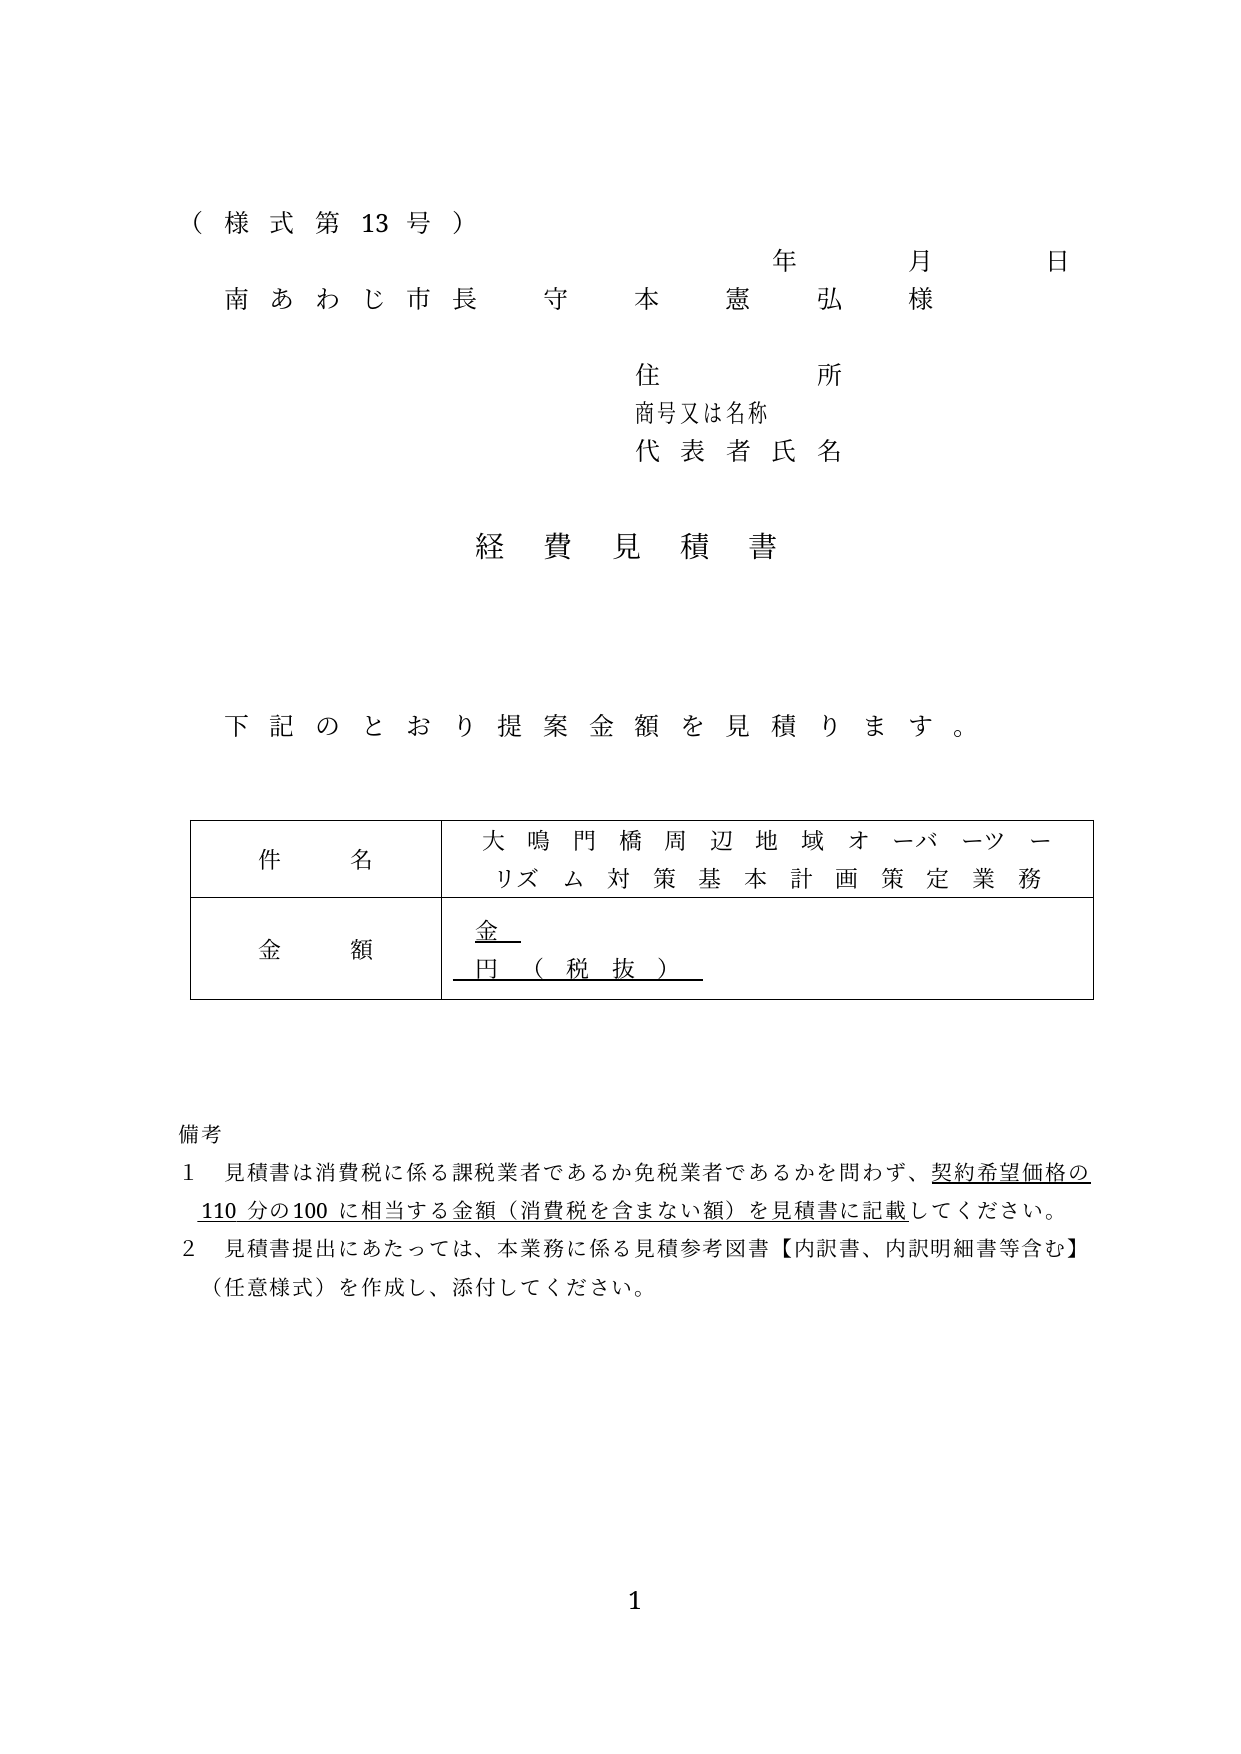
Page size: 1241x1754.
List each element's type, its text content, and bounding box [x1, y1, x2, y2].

text 経 費 見 積 書 [178, 507, 1091, 583]
text 年 月 日 [178, 240, 1091, 278]
text １ 見積書は消費税に係る課税業者であるか免税業者であるかを問わず、契約希望価格の110分の100に相当する金額（消費税を含まない額）を見積書に記載してください。 [178, 1153, 1091, 1229]
text 備考 [178, 1114, 1091, 1153]
table_cell 金 額 [191, 898, 441, 999]
text 南あわじ市長 守 本 憲 弘 様 [178, 278, 1091, 317]
text 代表者氏名 [178, 431, 1091, 469]
table_header 件 名 [191, 821, 441, 897]
table_header 大鳴門橋周辺地域オーバーツーリズム対策基本計画策定業務 [442, 821, 1093, 897]
text ２ 見積書提出にあたっては、本業務に係る見積参考図書【内訳書、内訳明細書等含む】（任意様式）を作成し、添付してください。 [178, 1229, 1091, 1305]
text 商号又は名称 [178, 393, 1091, 431]
text 下記のとおり提案金額を見積ります。 [178, 705, 1091, 743]
text （様式第13号） [178, 202, 1091, 240]
table_cell 金 円（税抜） [442, 898, 1093, 999]
text 住 所 [178, 355, 1091, 393]
